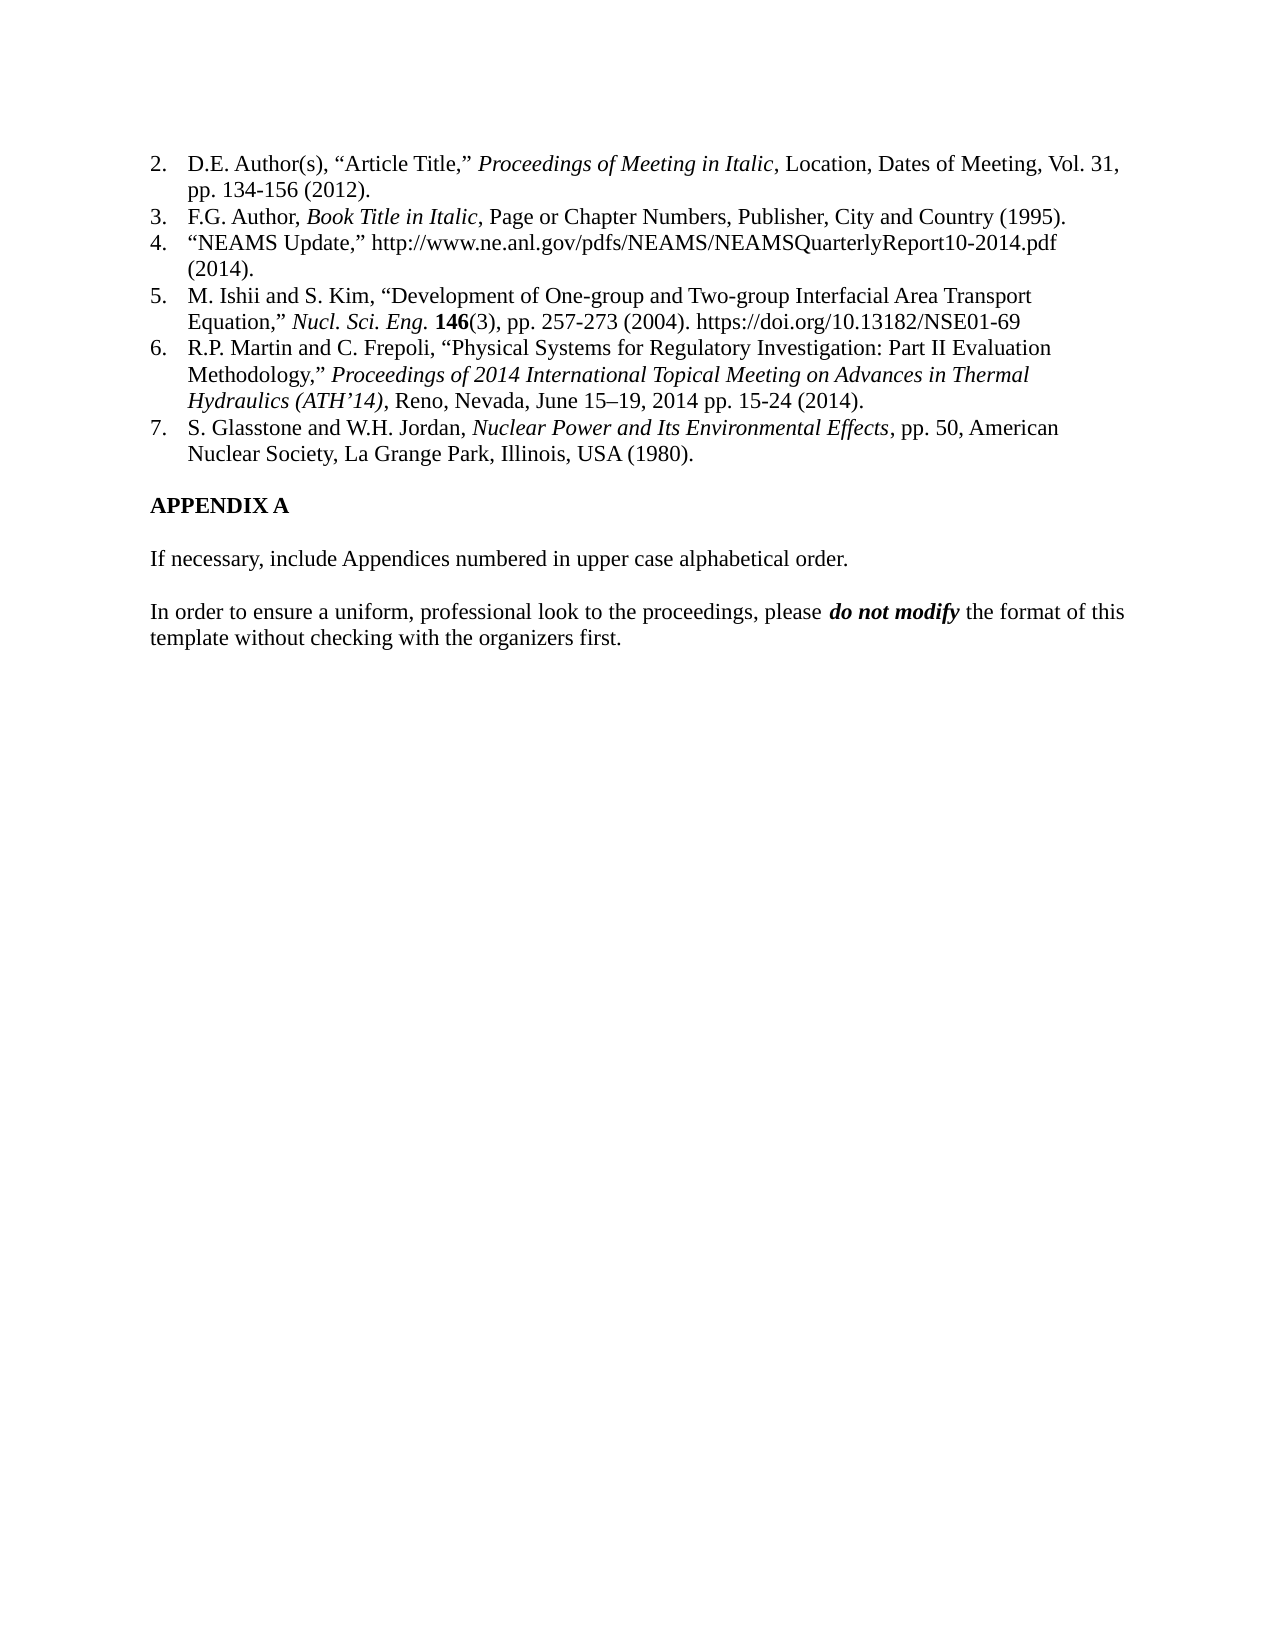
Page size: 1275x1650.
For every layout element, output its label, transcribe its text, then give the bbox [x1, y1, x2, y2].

subtitle APPENDIX A [150, 493, 1125, 519]
list F.G. Author, Book Title in Italic, Page or Chapter Numbers, Publisher, City and Country (1995). [150, 203, 1125, 229]
list S. Glasstone and W.H. Jordan, Nuclear Power and Its Environmental Effects, pp. 50, American Nuclear Society, La Grange Park, Illinois, USA (1980). [150, 413, 1125, 466]
list R.P. Martin and C. Frepoli, “Physical Systems for Regulatory Investigation: Part II Evaluation Methodology,” Proceedings of 2014 International Topical Meeting on Advances in Thermal Hydraulics (ATH’14), Reno, Nevada, June 15–19, 2014 pp. 15-24 (2014). [150, 334, 1125, 413]
text If necessary, include Appendices numbered in upper case alphabetical order. [150, 545, 1125, 572]
text In order to ensure a uniform, professional look to the proceedings, please do not modify the format of this template without checking with the organizers first. [150, 598, 1125, 651]
list M. Ishii and S. Kim, “Development of One-group and Two-group Interfacial Area Transport Equation,” Nucl. Sci. Eng. 146(3), pp. 257-273 (2004). https://doi.org/10.13182/NSE01-69 [150, 282, 1125, 334]
list D.E. Author(s), “Article Title,” Proceedings of Meeting in Italic, Location, Dates of Meeting, Vol. 31, pp. 134-156 (2012). [150, 150, 1125, 203]
list “NEAMS Update,” http://www.ne.anl.gov/pdfs/NEAMS/NEAMSQuarterlyReport10-2014.pdf (2014). [150, 229, 1125, 282]
